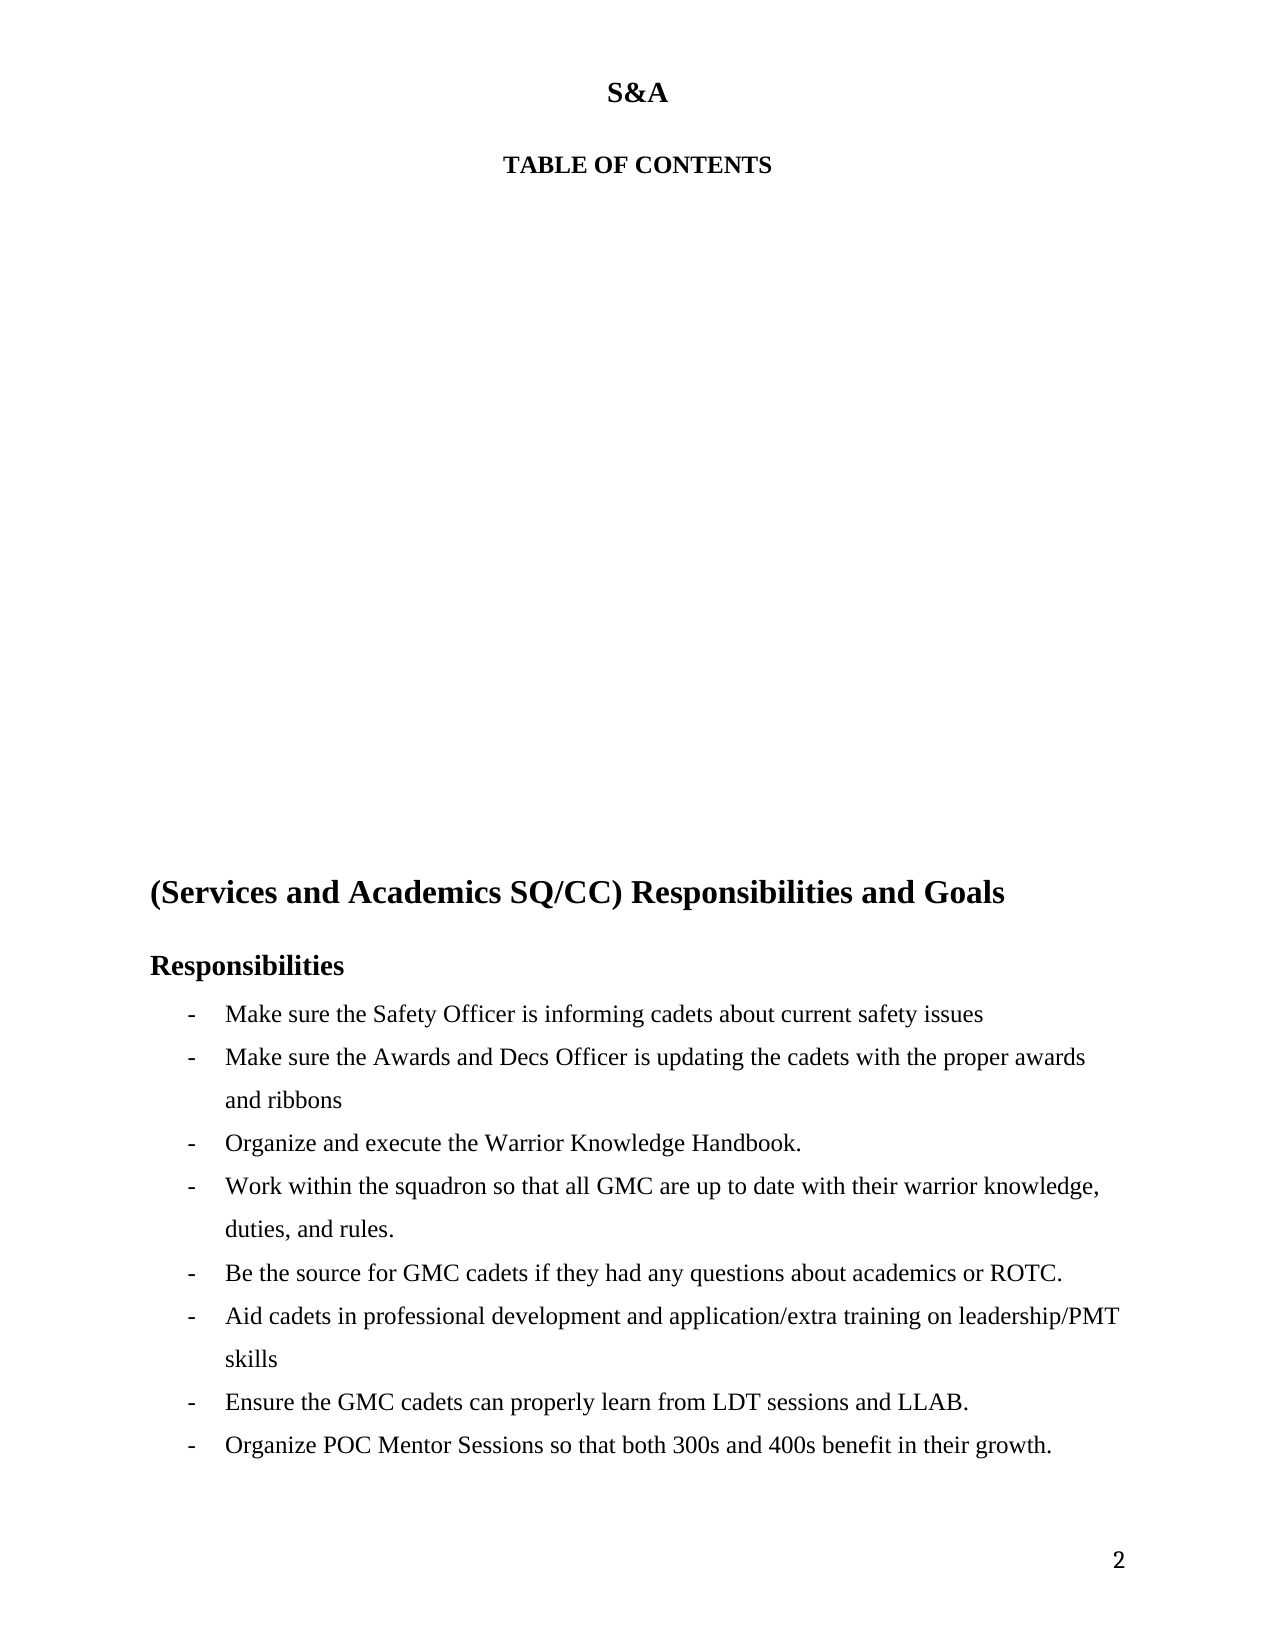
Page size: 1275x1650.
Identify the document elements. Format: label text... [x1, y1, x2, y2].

list Aid cadets in professional development and application/extra training on leadership/PMT skills [187, 1301, 1125, 1373]
text (Services and Academics SQ/CC) Responsibilities and Goals [150, 872, 1125, 910]
text TABLE OF CONTENTS [150, 150, 1125, 179]
list Ensure the GMC cadets can properly learn from LDT sessions and LLAB. [187, 1387, 1125, 1416]
list Make sure the Awards and Decs Officer is updating the cadets with the proper awards and ribbons [187, 1042, 1125, 1114]
text Responsibilities [150, 948, 1125, 982]
list Make sure the Safety Officer is informing cadets about current safety issues [187, 999, 1125, 1028]
list Work within the squadron so that all GMC are up to date with their warrior knowledge, duties, and rules. [187, 1171, 1125, 1243]
list Be the source for GMC cadets if they had any questions about academics or ROTC. [187, 1258, 1125, 1286]
list Organize and execute the Warrior Knowledge Handbook. [187, 1128, 1125, 1157]
list Organize POC Mentor Sessions so that both 300s and 400s benefit in their growth. [187, 1430, 1125, 1459]
